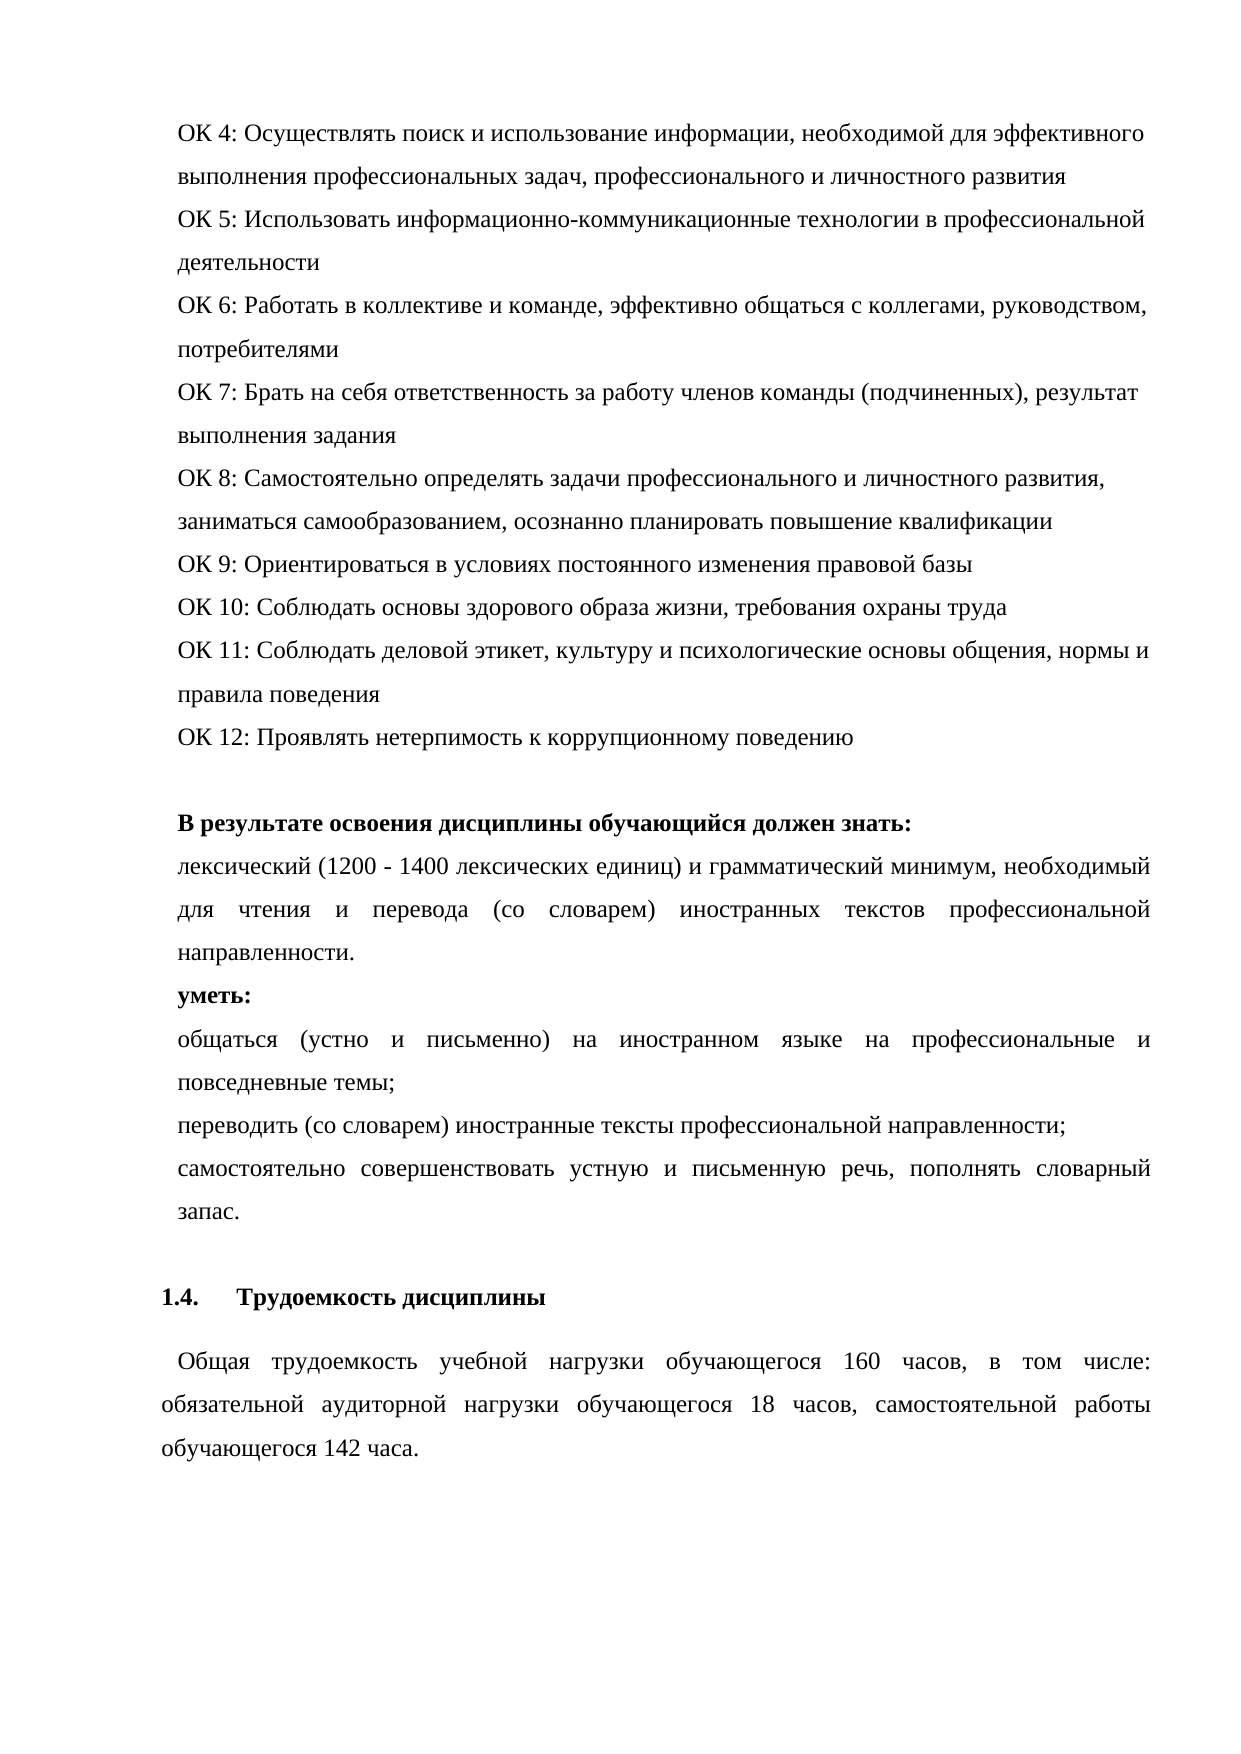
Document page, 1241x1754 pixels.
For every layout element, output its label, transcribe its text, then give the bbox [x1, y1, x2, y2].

text общаться (устно и письменно) на иностранном языке на профессиональные и повседневные темы; [177, 1024, 1152, 1096]
text ОК 5: Использовать информационно-коммуникационные технологии в профессиональной деятельности [177, 204, 1152, 276]
text переводить (со словарем) иностранные тексты профессиональной направленности; [177, 1110, 1152, 1139]
text ОК 6: Работать в коллективе и команде, эффективно общаться с коллегами, руководством, потребителями [177, 291, 1152, 362]
text ОК 4: Осуществлять поиск и использование информации, необходимой для эффективного выполнения профессиональных задач, профессионального и личностного развития [177, 118, 1152, 190]
text ОК 9: Ориентироваться в условиях постоянного изменения правовой базы [177, 549, 1152, 578]
list Трудоемкость дисциплины [161, 1282, 1152, 1311]
text самостоятельно совершенствовать устную и письменную речь, пополнять словарный запас. [177, 1153, 1152, 1225]
text уметь: [177, 981, 1152, 1009]
text ОК 8: Самостоятельно определять задачи профессионального и личностного развития, заниматься самообразованием, осознанно планировать повышение квалификации [177, 463, 1152, 535]
text ОК 10: Соблюдать основы здорового образа жизни, требования охраны труда [177, 592, 1152, 621]
text ОК 12: Проявлять нетерпимость к коррупционному поведению [177, 722, 1152, 751]
text ОК 11: Соблюдать деловой этикет, культуру и психологические основы общения, нормы и правила поведения [177, 636, 1152, 707]
text Общая трудоемкость учебной нагрузки обучающегося 160 часов, в том числе: обязательной аудиторной нагрузки обучающегося 18 часов, самостоятельной работы обучающегося 142 часа. [161, 1346, 1152, 1461]
text В результате освоения дисциплины обучающийся должен знать: [177, 808, 1152, 837]
text лексический (1200 - 1400 лексических единиц) и грамматический минимум, необходимый для чтения и перевода (со словарем) иностранных текстов профессиональной направленности. [177, 851, 1152, 966]
text ОК 7: Брать на себя ответственность за работу членов команды (подчиненных), результат выполнения задания [177, 377, 1152, 449]
